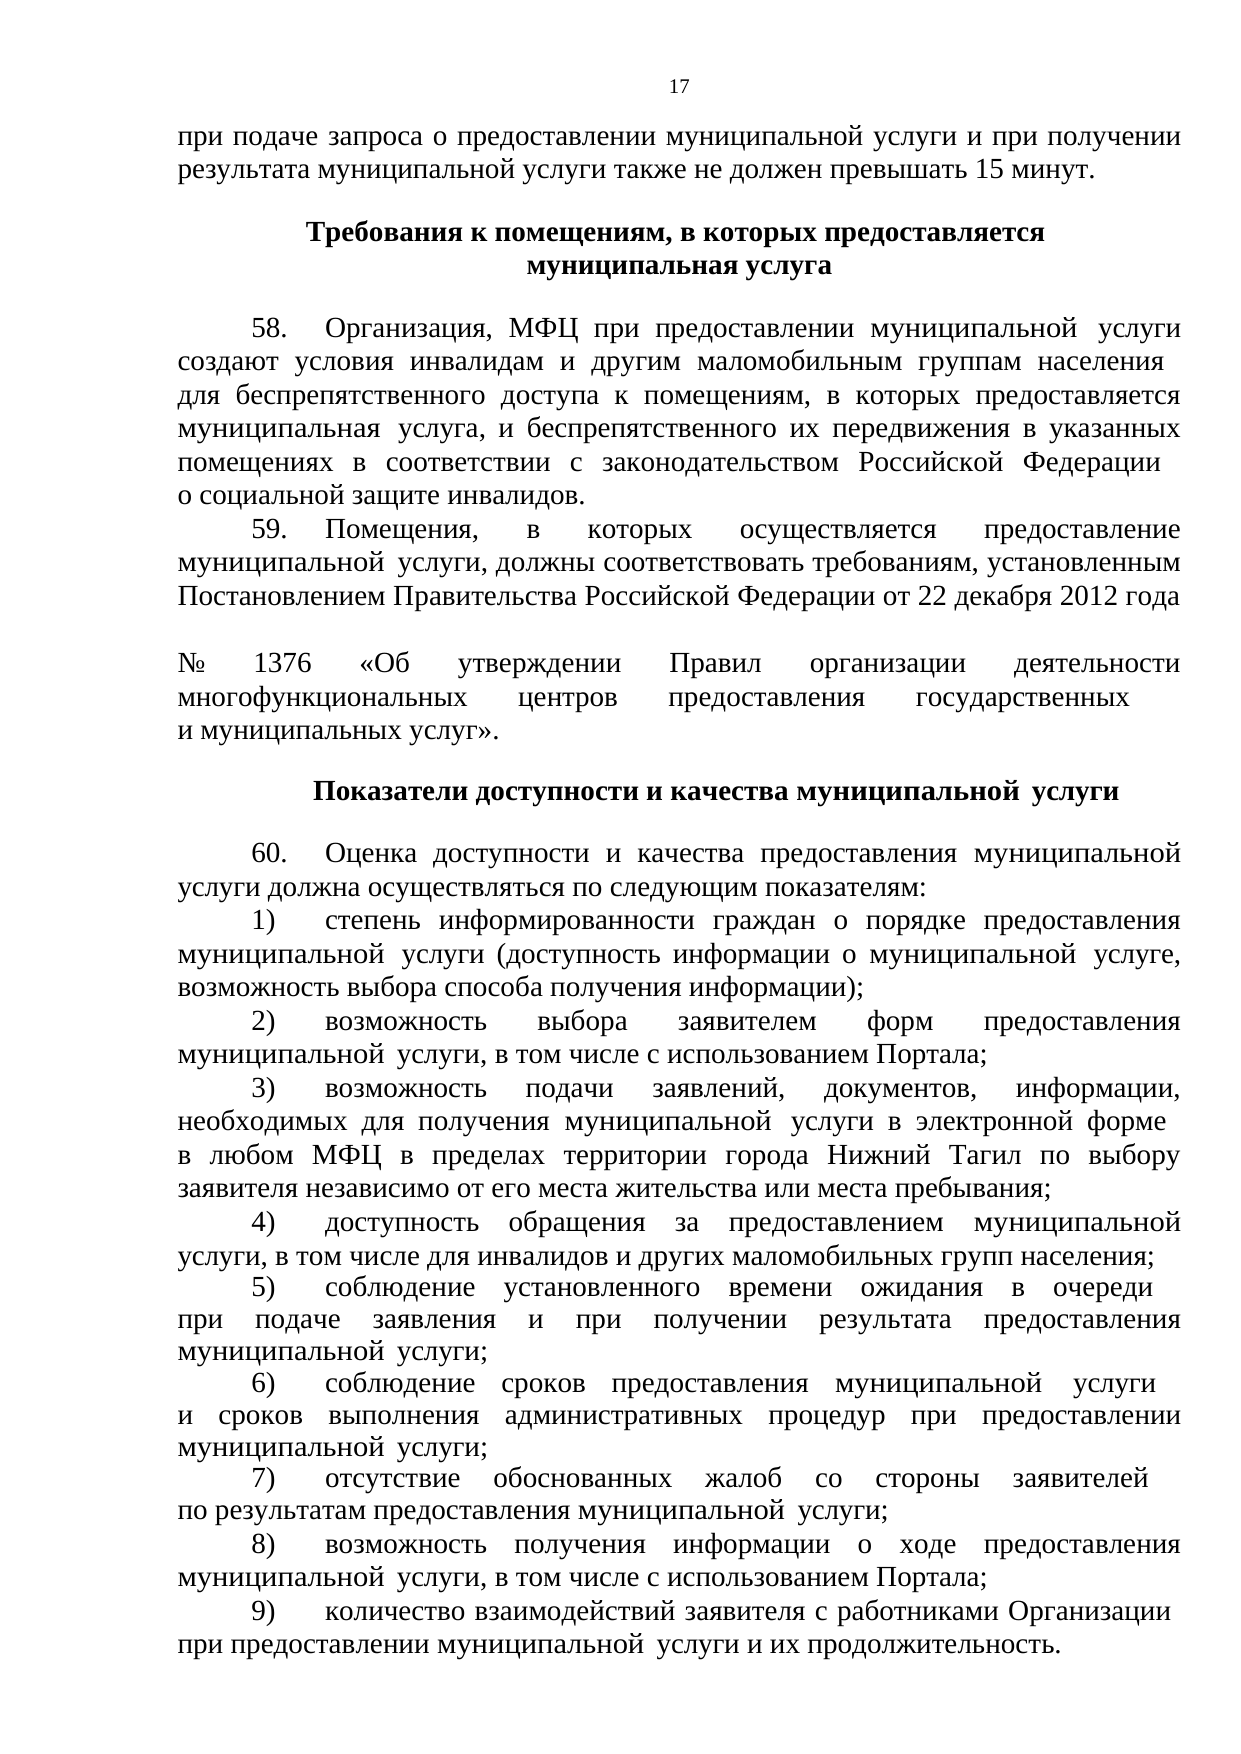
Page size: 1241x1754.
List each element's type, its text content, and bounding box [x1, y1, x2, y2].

list возможность выбора заявителем форм предоставления муниципальной услуги, в том числе с использованием Портала; [177, 1003, 1181, 1070]
text Требования к помещениям, в которых предоставляется муниципальная услуга [177, 214, 1181, 281]
list соблюдение сроков предоставления муниципальной услуги и сроков выполнения административных процедур при предоставлении муниципальной услуги; [177, 1367, 1182, 1462]
list количество взаимодействий заявителя с работниками Организации при предоставлении муниципальной услуги и их продолжительность. [177, 1593, 1181, 1660]
list соблюдение установленного времени ожидания в очереди при подаче заявления и при получении результата предоставления муниципальной услуги; [177, 1271, 1182, 1367]
list Помещения, в которых осуществляется предоставление муниципальной услуги, должны соответствовать требованиям, установленным Постановлением Правительства Российской Федерации от 22 декабря 2012 года № 1376 «Об утверждении Правил организации деятельности многофункциональных центров предоставления государственных и муниципальных услуг». [177, 511, 1181, 746]
list доступность обращения за предоставлением муниципальной услуги, в том числе для инвалидов и других маломобильных групп населения; [177, 1204, 1181, 1271]
list возможность подачи заявлений, документов, информации, необходимых для получения муниципальной услуги в электронной форме в любом МФЦ в пределах территории города Нижний Тагил по выбору заявителя независимо от его места жительства или места пребывания; [177, 1070, 1181, 1204]
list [177, 118, 1182, 185]
list возможность получения информации о ходе предоставления муниципальной услуги, в том числе с использованием Портала; [177, 1526, 1181, 1593]
list Оценка доступности и качества предоставления муниципальной услуги должна осуществляться по следующим показателям: [177, 835, 1181, 902]
list отсутствие обоснованных жалоб со стороны заявителей по результатам предоставления муниципальной услуги; [177, 1462, 1182, 1526]
list Организация, МФЦ при предоставлении муниципальной услуги создают условия инвалидам и другим маломобильным группам населения для беспрепятственного доступа к помещениям, в которых предоставляется муниципальная услуга, и беспрепятственного их передвижения в указанных помещениях в соответствии с законодательством Российской Федерации о социальной защите инвалидов. [177, 310, 1181, 511]
list степень информированности граждан о порядке предоставления муниципальной услуги (доступность информации о муниципальной услуге, возможность выбора способа получения информации); [177, 902, 1181, 1003]
text Показатели доступности и качества муниципальной услуги [177, 774, 1181, 806]
